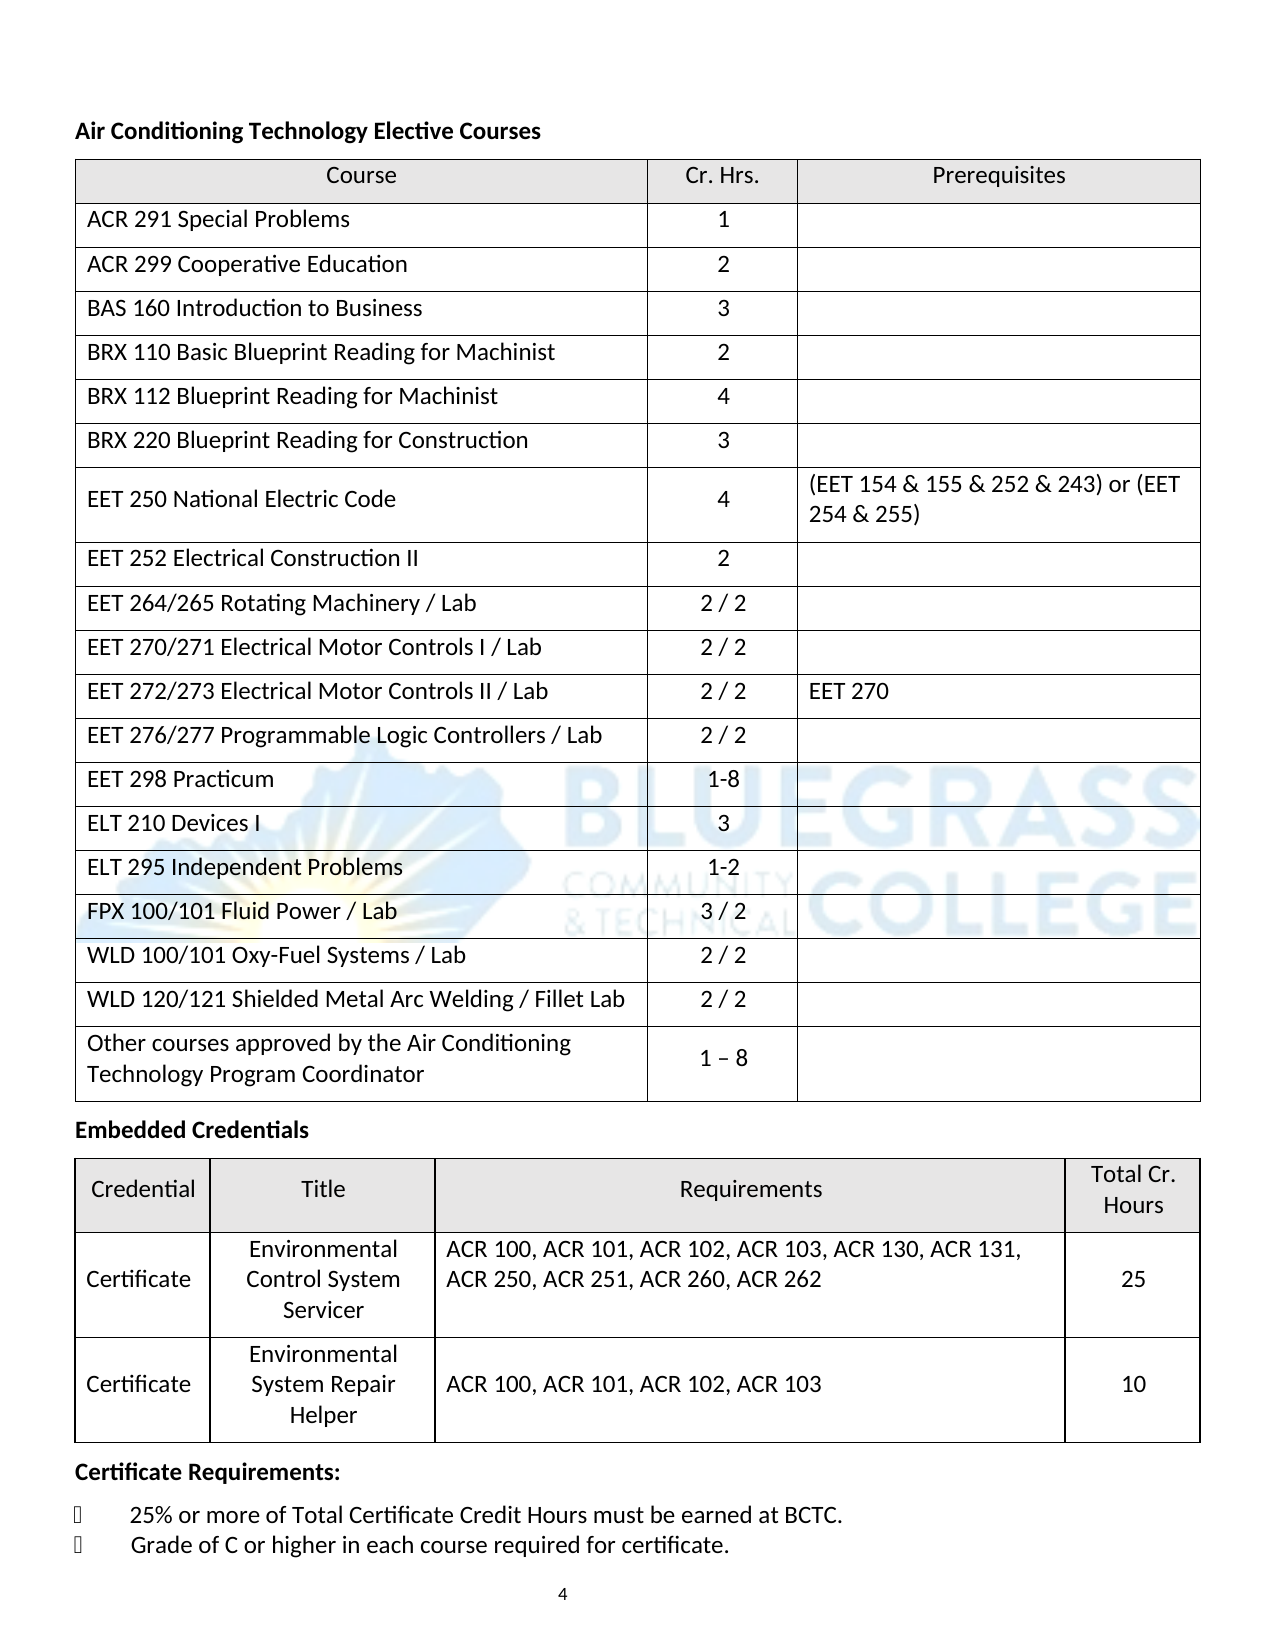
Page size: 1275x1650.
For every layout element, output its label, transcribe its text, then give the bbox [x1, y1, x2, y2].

table_cell Environmental System Repair Helper [211, 1338, 434, 1442]
table_cell EET 250 National Electric Code [76, 468, 647, 542]
table_cell FPX 100/101 Fluid Power / Lab [76, 895, 647, 938]
table_cell [798, 895, 1200, 938]
table_cell 2 [648, 543, 797, 586]
table_cell 3 [648, 807, 797, 850]
table_cell 3 [648, 292, 797, 335]
table_cell ACR 291 Special Problems [76, 204, 647, 247]
table_cell [798, 719, 1200, 762]
table_cell [798, 292, 1200, 335]
table_cell 4 [648, 468, 797, 542]
table_cell 2 / 2 [648, 587, 797, 630]
table_cell [798, 336, 1200, 379]
text Embedded Credentials [75, 1114, 1200, 1145]
table_cell [798, 204, 1200, 247]
table_header Credential [76, 1159, 209, 1232]
table_header Requirements [436, 1159, 1064, 1232]
table_cell 4 [648, 380, 797, 423]
text Certificate Requirements: [75, 1456, 1201, 1486]
table_cell EET 298 Practicum [76, 763, 647, 806]
table_cell [798, 631, 1200, 674]
table_cell 2 / 2 [648, 631, 797, 674]
table_cell ELT 210 Devices I [76, 807, 647, 850]
table_cell 1 – 8 [648, 1027, 797, 1101]
table_header Total Cr. Hours [1066, 1159, 1199, 1232]
table_cell [798, 983, 1200, 1026]
table_cell 3 / 2 [648, 895, 797, 938]
table_cell Certificate [76, 1338, 209, 1442]
table_cell 2 / 2 [648, 983, 797, 1026]
table_cell 3 [648, 424, 797, 467]
table_cell [798, 807, 1200, 850]
table_cell [798, 851, 1200, 894]
table_cell (EET 154 & 155 & 252 & 243) or (EET 254 & 255) [798, 468, 1200, 542]
table_cell BRX 112 Blueprint Reading for Machinist [76, 380, 647, 423]
table_cell [798, 380, 1200, 423]
table_cell WLD 120/121 Shielded Metal Arc Welding / Fillet Lab [76, 983, 647, 1026]
table_cell 2 / 2 [648, 675, 797, 718]
table_cell BRX 220 Blueprint Reading for Construction [76, 424, 647, 467]
table_cell Certificate [76, 1233, 209, 1337]
table_cell Other courses approved by the Air Conditioning Technology Program Coordinator [76, 1027, 647, 1101]
table_cell BRX 110 Basic Blueprint Reading for Machinist [76, 336, 647, 379]
table_cell 25 [1066, 1233, 1199, 1337]
table_header Prerequisites [798, 160, 1200, 203]
table_cell 1-8 [648, 763, 797, 806]
table_cell EET 270/271 Electrical Motor Controls I / Lab [76, 631, 647, 674]
table_cell Environmental Control System Servicer [211, 1233, 434, 1337]
table_cell ACR 100, ACR 101, ACR 102, ACR 103, ACR 130, ACR 131, ACR 250, ACR 251, ACR 260, ACR 262 [436, 1233, 1064, 1337]
table_cell [798, 587, 1200, 630]
table_cell 2 [648, 248, 797, 291]
table_cell 10 [1066, 1338, 1199, 1442]
table_cell BAS 160 Introduction to Business [76, 292, 647, 335]
table_cell EET 270 [798, 675, 1200, 718]
table_cell 1 [648, 204, 797, 247]
table_cell [798, 424, 1200, 467]
table_cell 2 / 2 [648, 939, 797, 982]
table_cell ELT 295 Independent Problems [76, 851, 647, 894]
list Grade of C or higher in each course required for certificate. [73, 1529, 1202, 1560]
text Air Conditioning Technology Elective Courses [75, 116, 1200, 146]
table_cell [798, 939, 1200, 982]
table_cell [798, 543, 1200, 586]
table_cell ACR 100, ACR 101, ACR 102, ACR 103 [436, 1338, 1064, 1442]
list 25% or more of Total Certificate Credit Hours must be earned at BCTC. [73, 1499, 1200, 1529]
table_cell [798, 248, 1200, 291]
table_cell 2 / 2 [648, 719, 797, 762]
table_header Cr. Hrs. [648, 160, 797, 203]
table_cell WLD 100/101 Oxy-Fuel Systems / Lab [76, 939, 647, 982]
table_cell [798, 763, 1200, 806]
table_cell EET 272/273 Electrical Motor Controls II / Lab [76, 675, 647, 718]
table_cell 2 [648, 336, 797, 379]
table_cell EET 252 Electrical Construction II [76, 543, 647, 586]
table_cell 1-2 [648, 851, 797, 894]
table_cell [798, 1027, 1200, 1101]
table_header Title [211, 1159, 434, 1232]
table_cell EET 276/277 Programmable Logic Controllers / Lab [76, 719, 647, 762]
table_cell ACR 299 Cooperative Education [76, 248, 647, 291]
table_cell EET 264/265 Rotating Machinery / Lab [76, 587, 647, 630]
table_header Course [76, 160, 647, 203]
